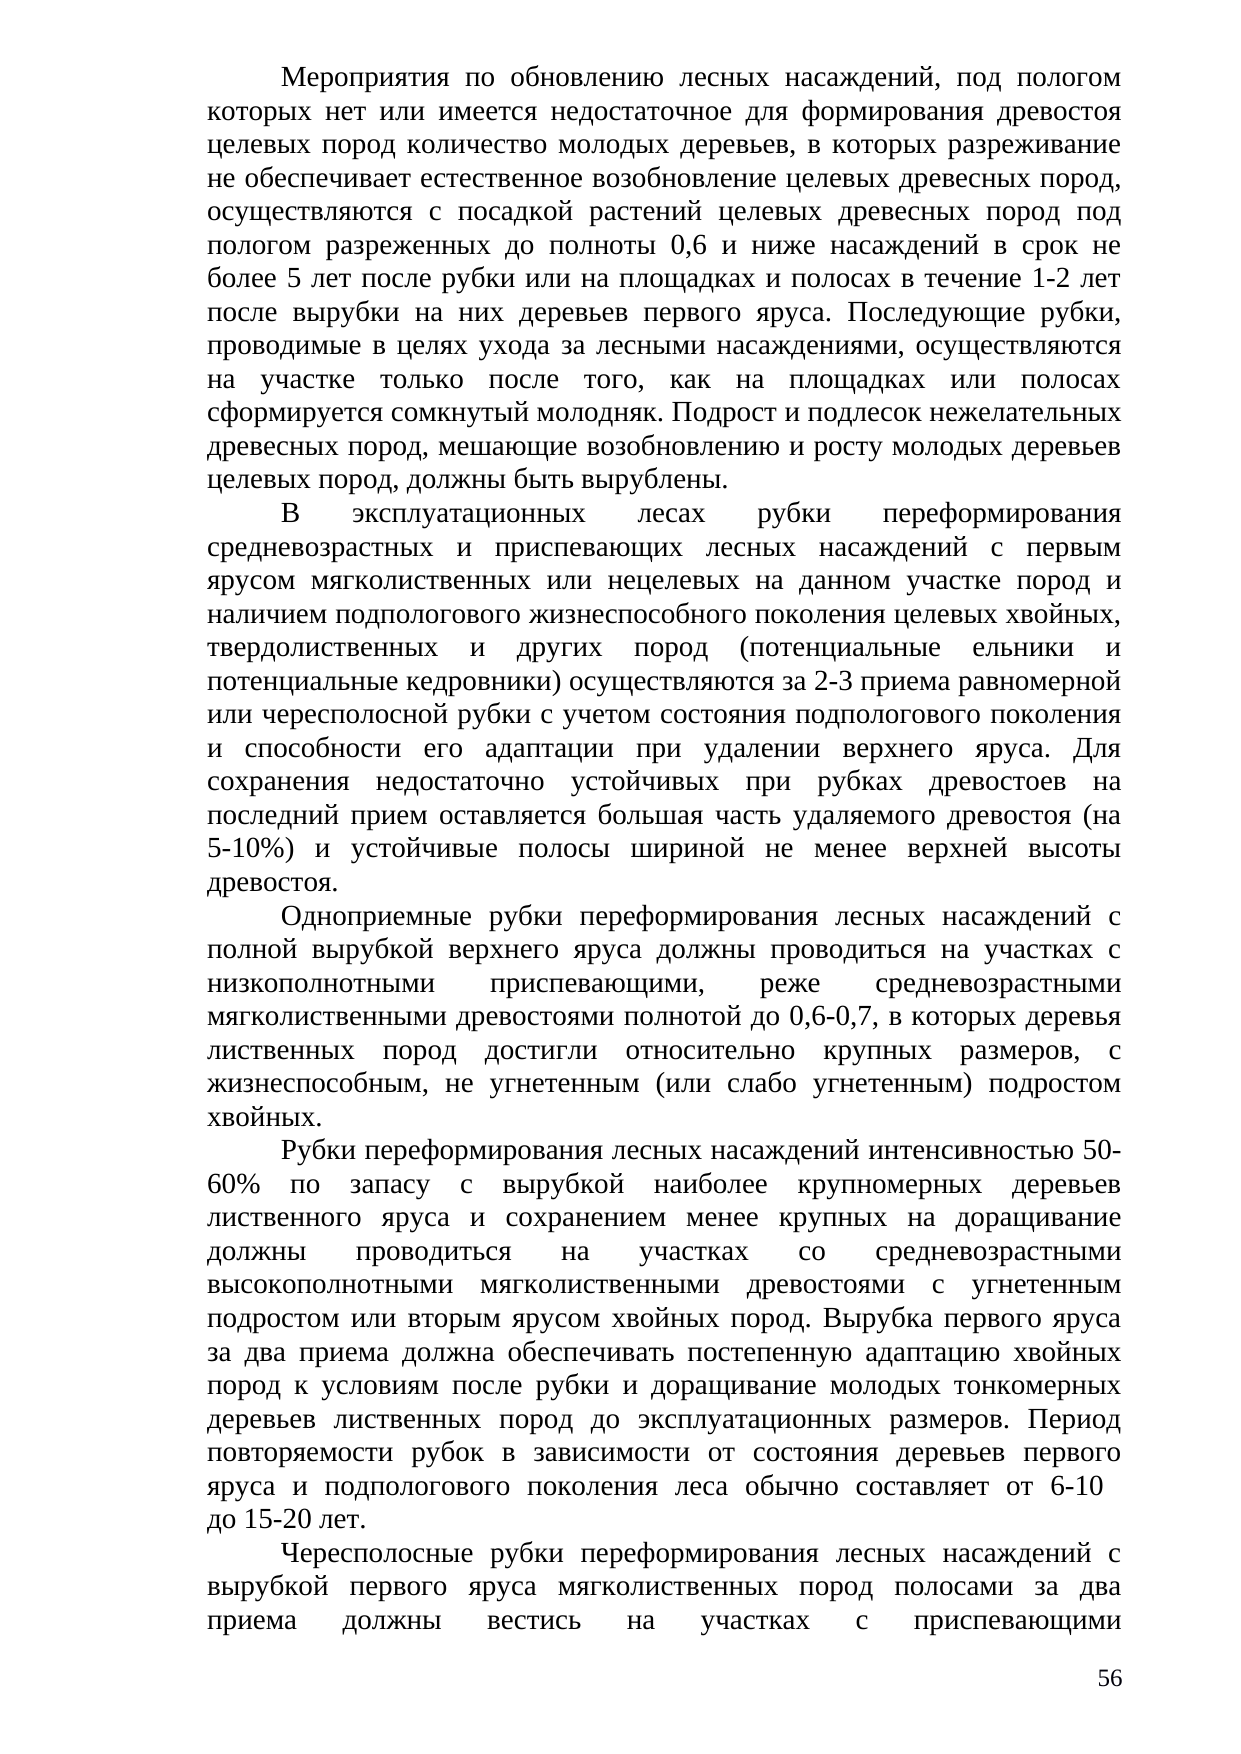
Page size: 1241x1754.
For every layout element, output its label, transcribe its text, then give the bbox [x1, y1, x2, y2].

text Рубки переформирования лесных насаждений интенсивностью 50-60% по запасу с вырубкой наиболее крупномерных деревьев лиственного яруса и сохранением менее крупных на доращивание должны проводиться на участках со средневозрастными высокополнотными мягколиственными древостоями с угнетенным подростом или вторым ярусом хвойных пород. Вырубка первого яруса за два приема должна обеспечивать постепенную адаптацию хвойных пород к условиям после рубки и доращивание молодых тонкомерных деревьев лиственных пород до эксплуатационных размеров. Период повторяемости рубок в зависимости от состояния деревьев первого яруса и подпологового поколения леса обычно составляет от 6-10 до 15-20 лет. [207, 1132, 1122, 1535]
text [207, 1535, 1122, 1636]
text Одноприемные рубки переформирования лесных насаждений с полной вырубкой верхнего яруса должны проводиться на участках с низкополнотными приспевающими, реже средневозрастными мягколиственными древостоями полнотой до 0,6-0,7, в которых деревья лиственных пород достигли относительно крупных размеров, с жизнеспособным, не угнетенным (или слабо угнетенным) подростом хвойных. [207, 898, 1122, 1132]
text Мероприятия по обновлению лесных насаждений, под пологом которых нет или имеется недостаточное для формирования древостоя целевых пород количество молодых деревьев, в которых разреживание не обеспечивает естественное возобновление целевых древесных пород, осуществляются с посадкой растений целевых древесных пород под пологом разреженных до полноты 0,6 и ниже насаждений в срок не более 5 лет после рубки или на площадках и полосах в течение 1-2 лет после вырубки на них деревьев первого яруса. Последующие рубки, проводимые в целях ухода за лесными насаждениями, осуществляются на участке только после того, как на площадках или полосах сформируется сомкнутый молодняк. Подрост и подлесок нежелательных древесных пород, мешающие возобновлению и росту молодых деревьев целевых пород, должны быть вырублены. [207, 59, 1122, 495]
text В эксплуатационных лесах рубки переформирования средневозрастных и приспевающих лесных насаждений с первым ярусом мягколиственных или нецелевых на данном участке пород и наличием подпологового жизнеспособного поколения целевых хвойных, твердолиственных и других пород (потенциальные ельники и потенциальные кедровники) осуществляются за 2-3 приема равномерной или чересполосной рубки с учетом состояния подпологового поколения и способности его адаптации при удалении верхнего яруса. Для сохранения недостаточно устойчивых при рубках древостоев на последний прием оставляется большая часть удаляемого древостоя (на 5-10%) и устойчивые полосы шириной не менее верхней высоты древостоя. [207, 495, 1122, 898]
